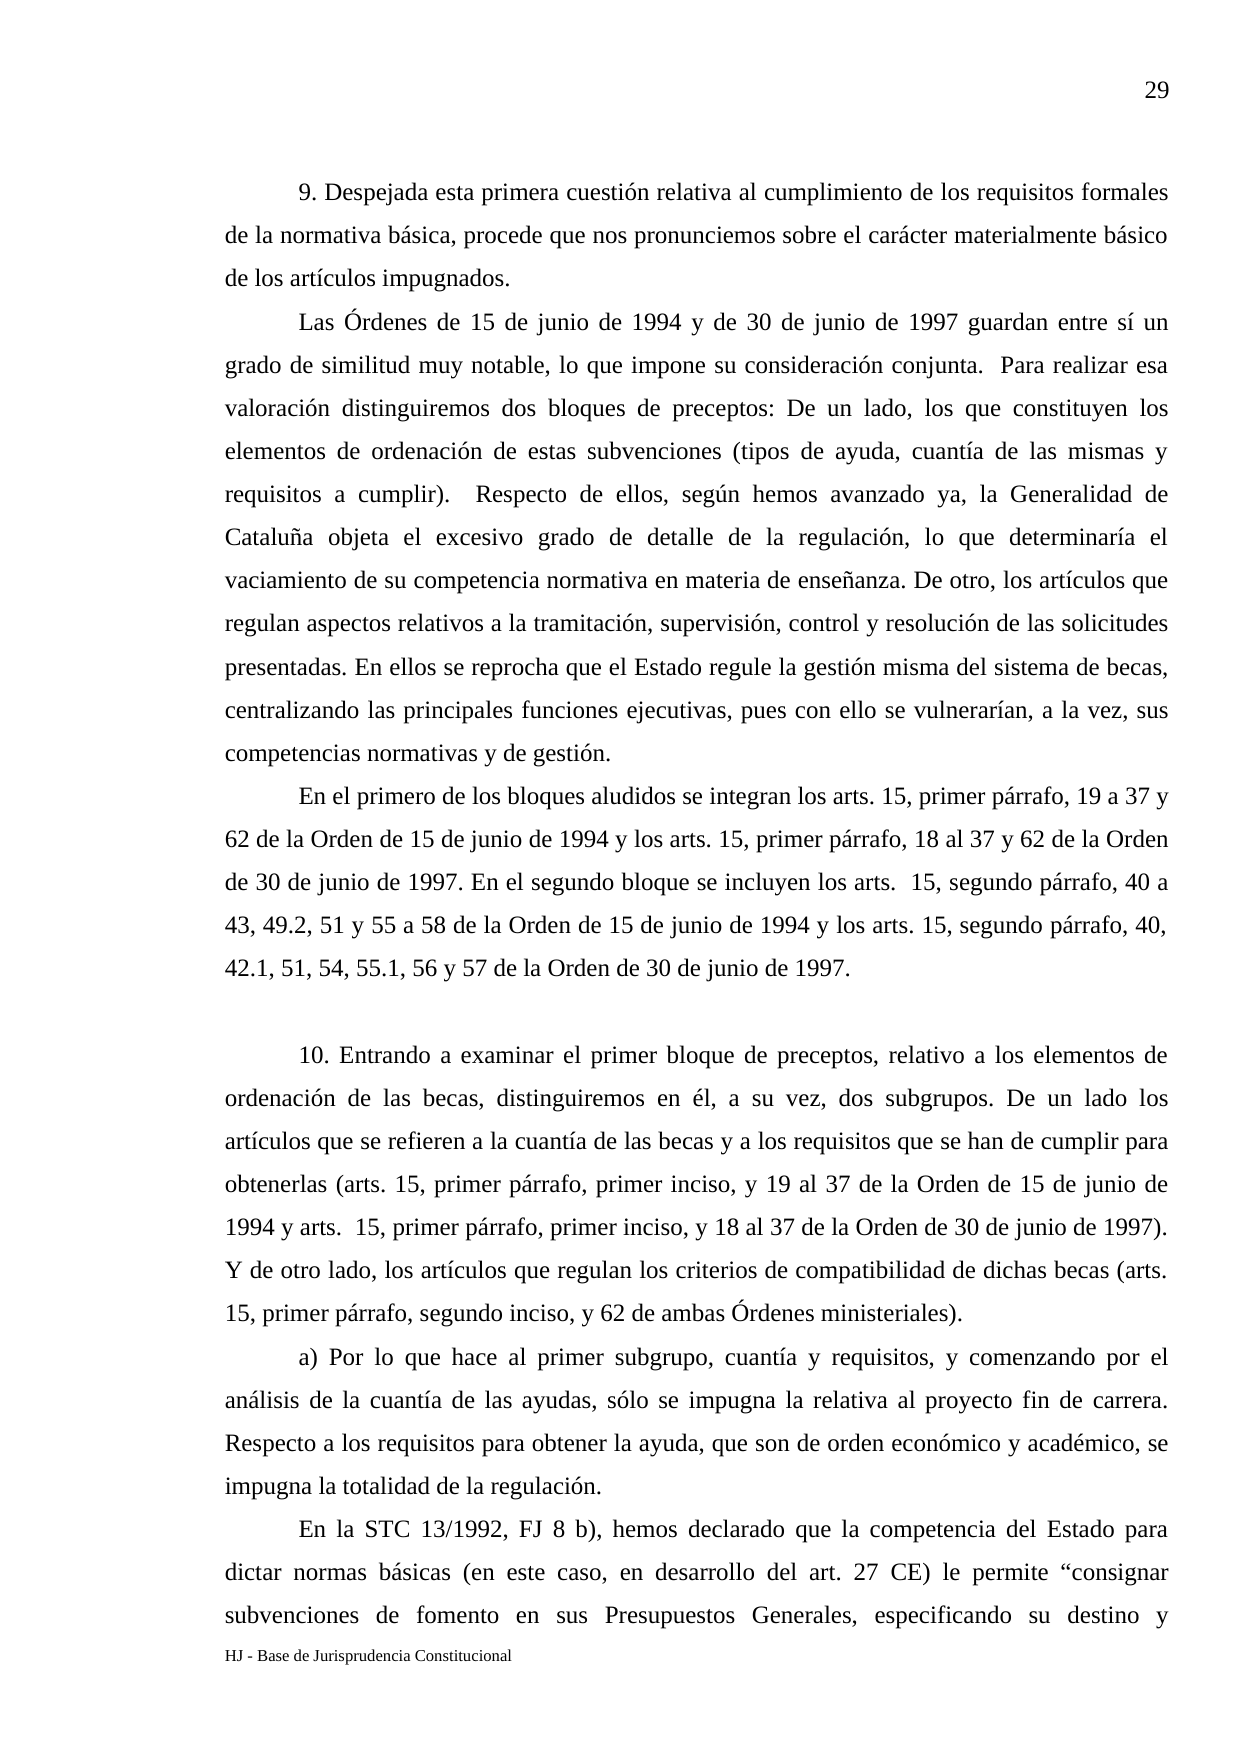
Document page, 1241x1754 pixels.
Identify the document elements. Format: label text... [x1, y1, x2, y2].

text a) Por lo que hace al primer subgrupo, cuantía y requisitos, y comenzando por el análisis de la cuantía de las ayudas, sólo se impugna la relativa al proyecto fin de carrera. Respecto a los requisitos para obtener la ayuda, que son de orden económico y académico, se impugna la totalidad de la regulación. [224, 1342, 1169, 1500]
text 10. Entrando a examinar el primer bloque de preceptos, relativo a los elementos de ordenación de las becas, distinguiremos en él, a su vez, dos subgrupos. De un lado los artículos que se refieren a la cuantía de las becas y a los requisitos que se han de cumplir para obtenerlas (arts. 15, primer párrafo, primer inciso, y 19 al 37 de la Orden de 15 de junio de 1994 y arts. 15, primer párrafo, primer inciso, y 18 al 37 de la Orden de 30 de junio de 1997). Y de otro lado, los artículos que regulan los criterios de compatibilidad de dichas becas (arts. 15, primer párrafo, segundo inciso, y 62 de ambas Órdenes ministeriales). [224, 1040, 1169, 1327]
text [224, 1514, 1169, 1629]
text 9. Despejada esta primera cuestión relativa al cumplimiento de los requisitos formales de la normativa básica, procede que nos pronunciemos sobre el carácter materialmente básico de los artículos impugnados. [224, 177, 1169, 292]
text Las Órdenes de 15 de junio de 1994 y de 30 de junio de 1997 guardan entre sí un grado de similitud muy notable, lo que impone su consideración conjunta. Para realizar esa valoración distinguiremos dos bloques de preceptos: De un lado, los que constituyen los elementos de ordenación de estas subvenciones (tipos de ayuda, cuantía de las mismas y requisitos a cumplir). Respecto de ellos, según hemos avanzado ya, la Generalidad de Cataluña objeta el excesivo grado de detalle de la regulación, lo que determinaría el vaciamiento de su competencia normativa en materia de enseñanza. De otro, los artículos que regulan aspectos relativos a la tramitación, supervisión, control y resolución de las solicitudes presentadas. En ellos se reprocha que el Estado regule la gestión misma del sistema de becas, centralizando las principales funciones ejecutivas, pues con ello se vulnerarían, a la vez, sus competencias normativas y de gestión. [224, 307, 1169, 767]
text En el primero de los bloques aludidos se integran los arts. 15, primer párrafo, 19 a 37 y 62 de la Orden de 15 de junio de 1994 y los arts. 15, primer párrafo, 18 al 37 y 62 de la Orden de 30 de junio de 1997. En el segundo bloque se incluyen los arts. 15, segundo párrafo, 40 a 43, 49.2, 51 y 55 a 58 de la Orden de 15 de junio de 1994 y los arts. 15, segundo párrafo, 40, 42.1, 51, 54, 55.1, 56 y 57 de la Orden de 30 de junio de 1997. [224, 781, 1169, 982]
